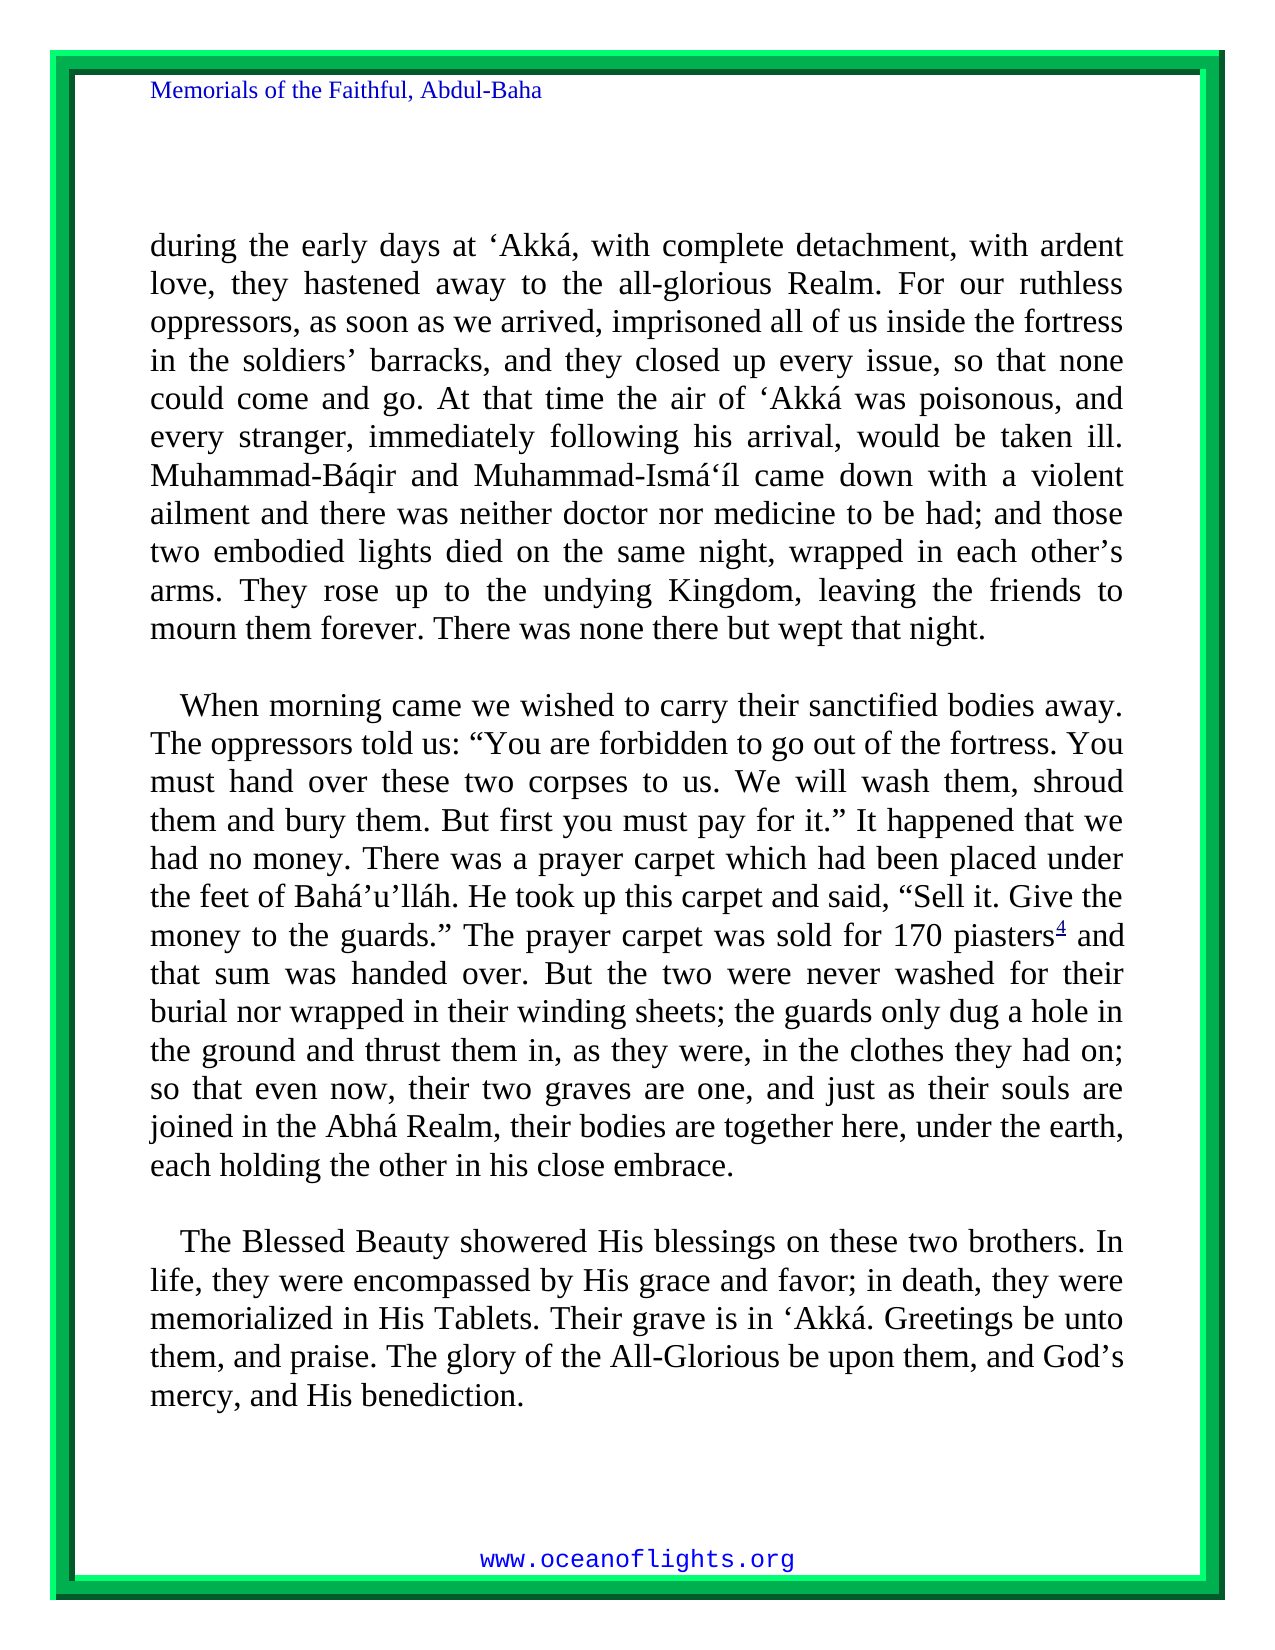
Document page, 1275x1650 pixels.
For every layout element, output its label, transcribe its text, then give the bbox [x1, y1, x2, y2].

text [150, 225, 1125, 647]
text When morning came we wished to carry their sanctified bodies away. The oppressors told us: “You are forbidden to go out of the fortress. You must hand over these two corpses to us. We will wash them, shroud them and bury them. But first you must pay for it.” It happened that we had no money. There was a prayer carpet which had been placed under the feet of Bahá’u’lláh. He took up this carpet and said, “Sell it. Give the money to the guards.” The prayer carpet was sold for 170 piasters4 and that sum was handed over. But the two were never washed for their burial nor wrapped in their winding sheets; the guards only dug a hole in the ground and thrust them in, as they were, in the clothes they had on; so that even now, their two graves are one, and just as their souls are joined in the Abhá Realm, their bodies are together here, under the earth, each holding the other in his close embrace. [150, 685, 1125, 1183]
text The Blessed Beauty showered His blessings on these two brothers. In life, they were encompassed by His grace and favor; in death, they were memorialized in His Tablets. Their grave is in ‘Akká. Greetings be unto them, and praise. The glory of the All-Glorious be upon them, and God’s mercy, and His benediction. [150, 1222, 1125, 1413]
